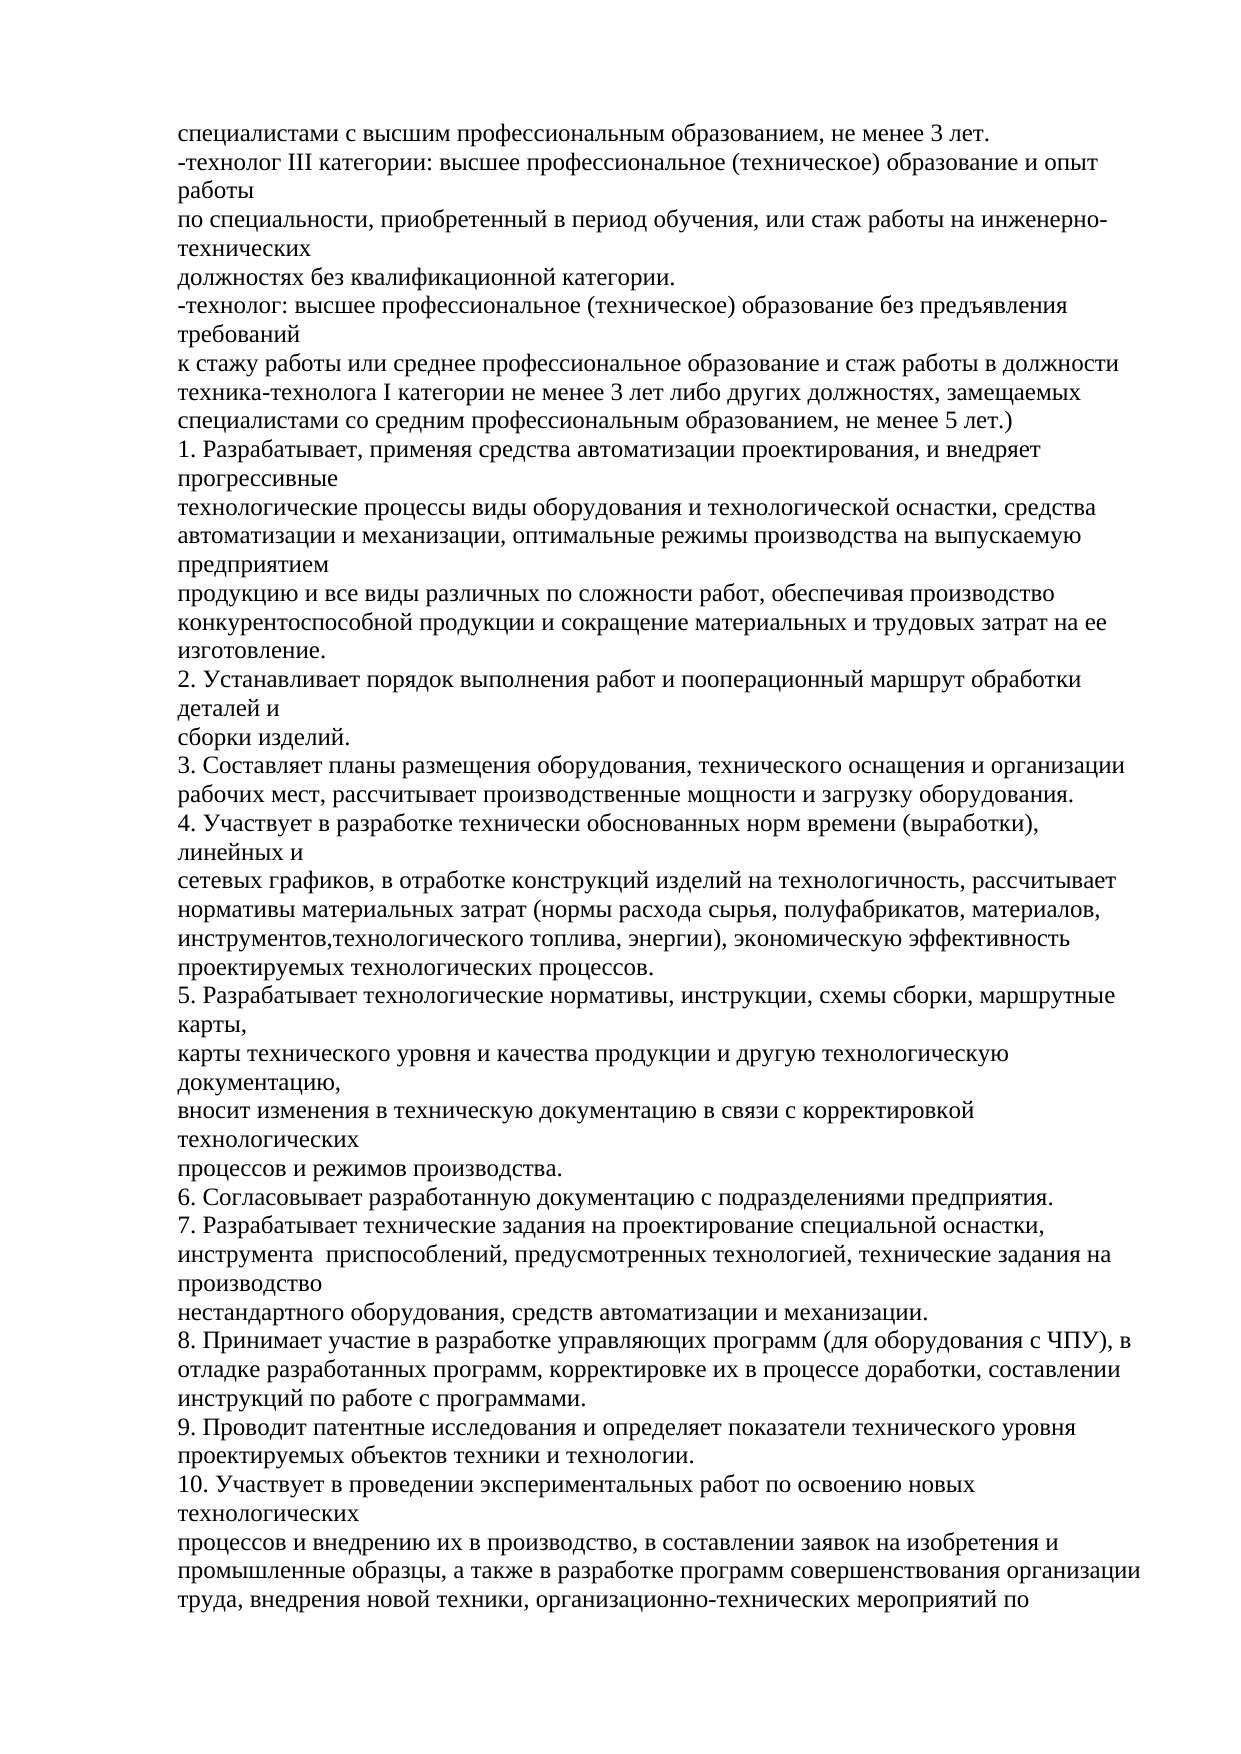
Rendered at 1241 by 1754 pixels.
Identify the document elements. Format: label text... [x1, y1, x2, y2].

text 5. Разрабатывает технологические нормативы, инструкции, схемы сборки, маршрутные карты, [177, 981, 1152, 1038]
text по специальности, приобретенный в период обучения, или стаж работы на инженерно-технических [177, 204, 1152, 262]
text 3. Составляет планы размещения оборудования, технического оснащения и организации рабочих мест, рассчитывает производственные мощности и загрузку оборудования. [177, 751, 1152, 808]
text нестандартного оборудования, средств автоматизации и механизации. [177, 1297, 1152, 1326]
text к стажу работы или среднее профессиональное образование и стаж работы в должности техника-технолога I категории не менее 3 лет либо других должностях, замещаемых специалистами со средним профессиональным образованием, не менее 5 лет.) [177, 348, 1152, 434]
text 9. Проводит патентные исследования и определяет показатели технического уровня проектируемых объектов техники и технологии. [177, 1412, 1152, 1469]
text -технолог III категории: высшее профессиональное (техническое) образование и опыт работы [177, 147, 1152, 204]
text 6. Согласовывает разработанную документацию с подразделениями предприятия. [177, 1182, 1152, 1211]
text -технолог: высшее профессиональное (техническое) образование без предъявления требований [177, 291, 1152, 348]
text 7. Разрабатывает технические задания на проектирование специальной оснастки, инструмента приспособлений, предусмотренных технологией, технические задания на производство [177, 1211, 1152, 1297]
text изготовление. [177, 636, 1152, 664]
text продукцию и все виды различных по сложности работ, обеспечивая производство [177, 578, 1152, 607]
text должностях без квалификационной категории. [177, 262, 1152, 291]
text сетевых графиков, в отработке конструкций изделий на технологичность, рассчитывает нормативы материальных затрат (нормы расхода сырья, полуфабрикатов, материалов, инструментов,технологического топлива, энергии), экономическую эффективность проектируемых технологических процессов. [177, 866, 1152, 981]
text конкурентоспособной продукции и сокращение материальных и трудовых затрат на ее [177, 607, 1152, 636]
text технологические процессы виды оборудования и технологической оснастки, средства [177, 492, 1152, 521]
text процессов и режимов производства. [177, 1153, 1152, 1182]
text автоматизации и механизации, оптимальные режимы производства на выпускаемую предприятием [177, 521, 1152, 578]
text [177, 1527, 1152, 1613]
text 8. Принимает участие в разработке управляющих программ (для оборудования с ЧПУ), в отладке разработанных программ, корректировке их в процессе доработки, составлении инструкций по работе с программами. [177, 1326, 1152, 1412]
text 2. Устанавливает порядок выполнения работ и пооперационный маршрут обработки деталей и [177, 664, 1152, 722]
text 4. Участвует в разработке технически обоснованных норм времени (выработки), линейных и [177, 808, 1152, 866]
text 10. Участвует в проведении экспериментальных работ по освоению новых технологических [177, 1469, 1152, 1527]
text сборки изделий. [177, 722, 1152, 751]
text вносит изменения в техническую документацию в связи с корректировкой технологических [177, 1096, 1152, 1153]
text 1. Разрабатывает, применяя средства автоматизации проектирования, и внедряет прогрессивные [177, 434, 1152, 492]
text специалистами с высшим профессиональным образованием, не менее 3 лет. [177, 118, 1152, 147]
text карты технического уровня и качества продукции и другую технологическую документацию, [177, 1038, 1152, 1096]
